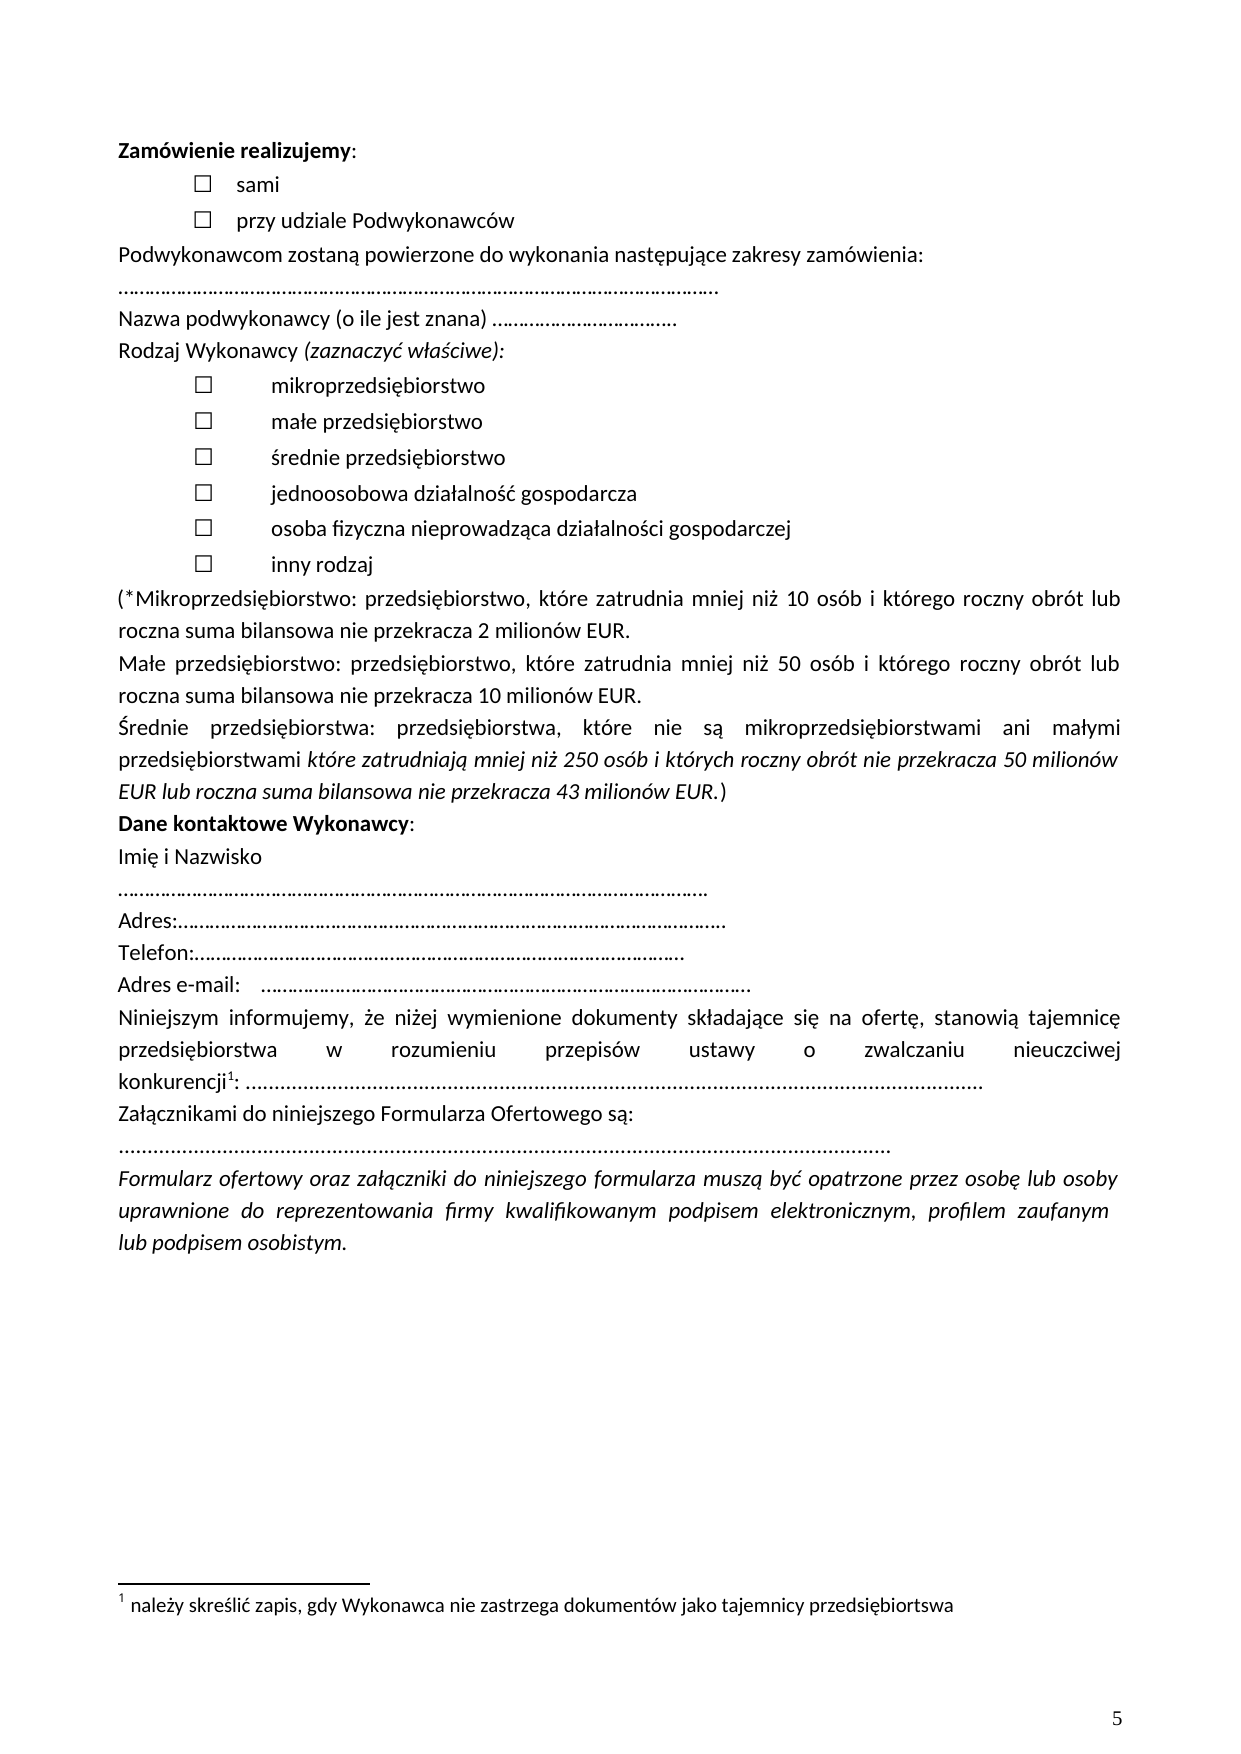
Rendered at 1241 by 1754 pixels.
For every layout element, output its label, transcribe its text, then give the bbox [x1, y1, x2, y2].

text Małe przedsiębiorstwo: przedsiębiorstwo, które zatrudnia mniej niż 50 osób i którego roczny obrót lub roczna suma bilansowa nie przekracza 10 milionów EUR. [118, 649, 1122, 709]
text Załącznikami do niniejszego Formularza Ofertowego są: [118, 1099, 1122, 1127]
text Dane kontaktowe Wykonawcy: [118, 809, 1122, 838]
text Podwykonawcom zostaną powierzone do wykonania następujące zakresy zamówienia: [118, 240, 1122, 268]
text Telefon:………………………………………………………………………………… [118, 938, 1122, 966]
text mikroprzedsiębiorstwo [193, 369, 1122, 400]
text Rodzaj Wykonawcy (zaznaczyć właściwe): [118, 336, 1122, 364]
text inny rodzaj [193, 548, 1122, 579]
text Nazwa podwykonawcy (o ile jest znana) …………………………….. [118, 304, 1122, 332]
text małe przedsiębiorstwo [193, 404, 1122, 436]
text sami [192, 168, 1122, 199]
text przy udziale Podwykonawców [192, 204, 1122, 235]
text Średnie przedsiębiorstwa: przedsiębiorstwa, które nie są mikroprzedsiębiorstwami ani małymi przedsiębiorstwami które zatrudniają mniej niż 250 osób i których roczny obrót nie przekracza 50 milionów EUR lub roczna suma bilansowa nie przekracza 43 milionów EUR.) [118, 713, 1122, 805]
text (*Mikroprzedsiębiorstwo: przedsiębiorstwo, które zatrudnia mniej niż 10 osób i którego roczny obrót lub roczna suma bilansowa nie przekracza 2 milionów EUR. [117, 584, 1122, 644]
text …………………………………………………………………………………………………… [118, 272, 1122, 300]
text Imię i Nazwisko [118, 842, 1122, 870]
text Niniejszym informujemy, że niżej wymienione dokumenty składające się na ofertę, stanowią tajemnicę przedsiębiorstwa w rozumieniu przepisów ustawy o zwalczaniu nieuczciwej konkurencji: ................................................................................................................................ [118, 1003, 1122, 1095]
text Adres:………………………………………………………………………………………….. [118, 906, 1122, 934]
text Formularz ofertowy oraz załączniki do niniejszego formularza muszą być opatrzone przez osobę lub osoby uprawnione do reprezentowania firmy kwalifikowanym podpisem elektronicznym, profilem zaufanym lub podpisem osobistym. [118, 1164, 1122, 1256]
text Adres e-mail: ………………………………………………………………………………… [117, 971, 1122, 998]
text ...................................................................................................................................... [118, 1131, 1122, 1159]
text jednoosobowa działalność gospodarcza [193, 476, 1122, 508]
text Zamówienie realizujemy: [118, 136, 1122, 164]
text …………………………………………………………………………………………………. [118, 874, 1122, 902]
text osoba fizyczna nieprowadząca działalności gospodarczej [193, 512, 1122, 544]
text średnie przedsiębiorstwo [193, 441, 1122, 472]
